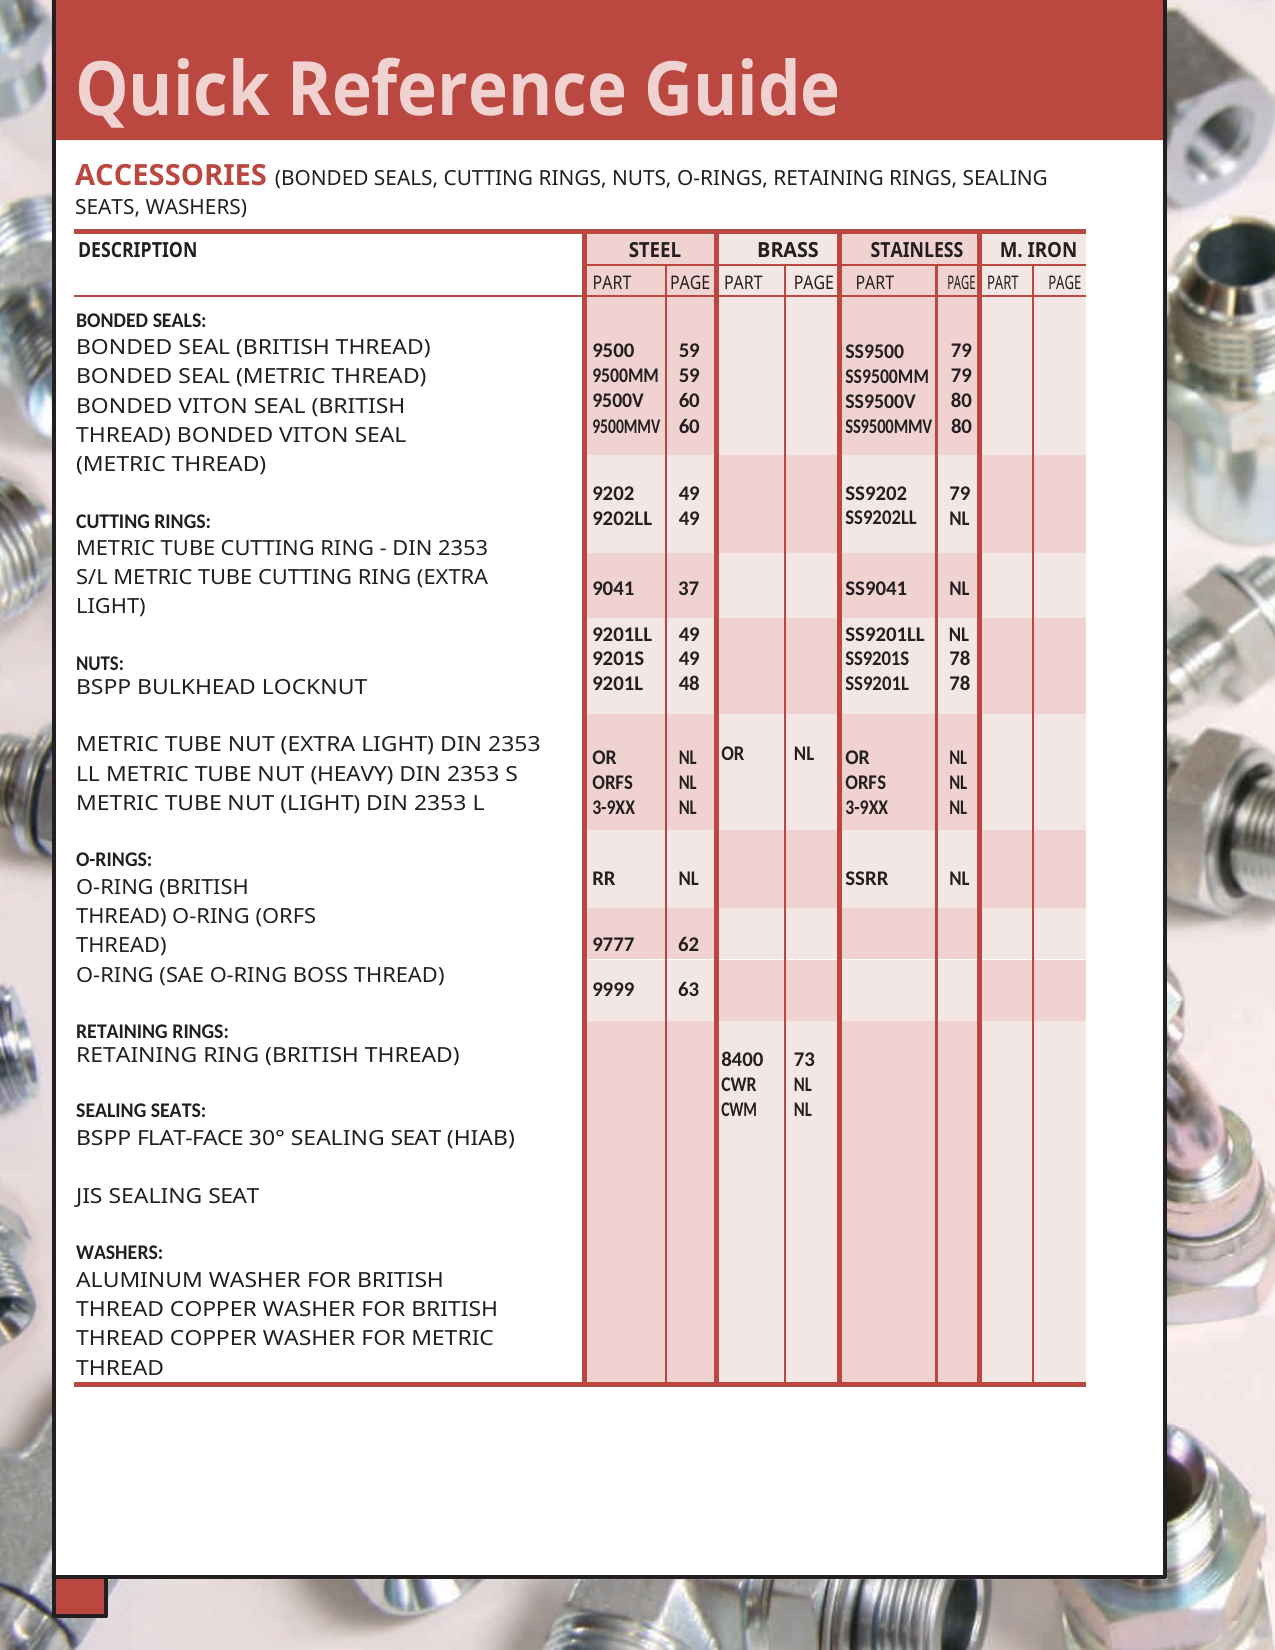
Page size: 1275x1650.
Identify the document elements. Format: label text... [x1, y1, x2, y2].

table_cell NL NL NL [938, 714, 977, 830]
table_cell [1034, 714, 1086, 830]
table_cell [1034, 908, 1086, 959]
table_cell SS9500 SS9500MM SS9500V SS9500MMV [842, 297, 935, 455]
table_cell [719, 553, 784, 618]
table_cell OR ORFS 3-9XX [842, 714, 935, 830]
table_cell [719, 455, 784, 553]
table_cell [1034, 830, 1086, 908]
table_cell PAGE [1034, 266, 1086, 295]
table_cell [719, 960, 784, 1021]
table_cell NL [667, 830, 714, 908]
table_cell 63 [667, 960, 714, 1021]
table_cell 9500 9500MM 9500V 9500MMV [587, 297, 665, 455]
table_cell NL NL NL [667, 714, 714, 830]
table_cell [842, 1021, 935, 1382]
table_cell SS9202 SS9202LL [842, 455, 935, 553]
table_cell [786, 830, 837, 908]
table_cell PART [719, 266, 784, 295]
table_header M. IRON [982, 234, 1086, 264]
picture [0, 0, 1275, 1650]
table_cell 9999 [587, 960, 665, 1021]
table_cell [786, 553, 837, 618]
table_cell 49 49 [667, 455, 714, 553]
table_cell RR [587, 830, 665, 908]
text ACCESSORIES (BONDED SEALS, CUTTING RINGS, NUTS, O-RINGS, RETAINING RINGS, SEALING SEATS, WASHERS) [75, 154, 1076, 221]
table_cell PART [842, 266, 935, 295]
table_cell [982, 618, 1032, 714]
table_cell [786, 960, 837, 1021]
table_header BRASS [719, 234, 837, 264]
table_cell 79 NL [938, 455, 977, 553]
table_cell [982, 553, 1032, 618]
table_cell [982, 297, 1032, 455]
table_cell NL [786, 714, 837, 830]
table_cell [982, 714, 1032, 830]
table_cell [786, 297, 837, 455]
table_cell SS9041 [842, 553, 935, 618]
table_cell [1034, 455, 1086, 553]
table_cell PAGE [786, 266, 837, 295]
table_cell 73 NL NL [786, 1021, 837, 1382]
table_cell OR [719, 714, 784, 830]
table_header STEEL [587, 234, 714, 264]
table_cell PART [587, 266, 665, 295]
table_cell SSRR [842, 830, 935, 908]
table_cell PAGE [667, 266, 714, 295]
table_cell [1034, 960, 1086, 1021]
table_cell 59 59 60 60 [667, 297, 714, 455]
table_cell [719, 908, 784, 959]
table_cell 9777 [587, 908, 665, 959]
table_cell 8400 CWR CWM [719, 1021, 784, 1382]
table_cell [938, 960, 977, 1021]
table_cell [719, 618, 784, 714]
table_cell [1034, 1021, 1086, 1382]
table_header DESCRIPTION [74, 234, 582, 295]
table_cell [1034, 297, 1086, 455]
table_cell [982, 908, 1032, 959]
table_cell 37 [667, 553, 714, 618]
table_cell [667, 1021, 714, 1382]
table_cell NL [938, 553, 977, 618]
table_cell [842, 908, 935, 959]
table_cell [719, 297, 784, 455]
table_cell OR ORFS 3-9XX [587, 714, 665, 830]
table_cell [786, 455, 837, 553]
table_cell [1034, 553, 1086, 618]
table_cell 9201LL 9201S 9201L [587, 618, 665, 714]
table_cell [982, 830, 1032, 908]
table_cell BONDED SEALS: BONDED SEAL (BRITISH THREAD) BONDED SEAL (METRIC THREAD) BONDED VITON SEAL (BRITISH THREAD) BONDED VITON SEAL (METRIC THREAD) CUTTING RINGS: METRIC TUBE CUTTING RING - DIN 2353 S/L METRIC TUBE CUTTING RING (EXTRA LIGHT) NUTS: BSPP BULKHEAD LOCKNUT METRIC TUBE NUT (EXTRA LIGHT) DIN 2353 LL METRIC TUBE NUT (HEAVY) DIN 2353 S METRIC TUBE NUT (LIGHT) DIN 2353 L O-RINGS: O-RING (BRITISH THREAD) O-RING (ORFS THREAD) O-RING (SAE O-RING BOSS THREAD) RETAINING RINGS: RETAINING RING (BRITISH THREAD) SEALING SEATS: BSPP FLAT-FACE 30° SEALING SEAT (HIAB) JIS SEALING SEAT WASHERS: ALUMINUM WASHER FOR BRITISH THREAD COPPER WASHER FOR BRITISH THREAD COPPER WASHER FOR METRIC THREAD [74, 297, 582, 1382]
table_cell [982, 455, 1032, 553]
table_cell [982, 960, 1032, 1021]
table_cell [842, 960, 935, 1021]
table_cell SS9201LL SS9201S SS9201L [842, 618, 935, 714]
table_cell 9041 [587, 553, 665, 618]
table_cell [938, 908, 977, 959]
table_cell NL 78 78 [938, 618, 977, 714]
table_header STAINLESS [842, 234, 977, 264]
table_cell [938, 1021, 977, 1382]
table_cell [786, 908, 837, 959]
table_cell 49 49 48 [667, 618, 714, 714]
text Quick Reference Guide [75, 36, 1217, 138]
table_cell [982, 1021, 1032, 1382]
table_cell 62 [667, 908, 714, 959]
table_cell 79 79 80 80 [938, 297, 977, 455]
table_cell [719, 830, 784, 908]
table_cell PART [982, 266, 1032, 295]
table_cell PAGE [938, 266, 977, 295]
table_cell [587, 1021, 665, 1382]
table_cell [1034, 618, 1086, 714]
table_cell 9202 9202LL [587, 455, 665, 553]
table_cell NL [938, 830, 977, 908]
table_cell [786, 618, 837, 714]
